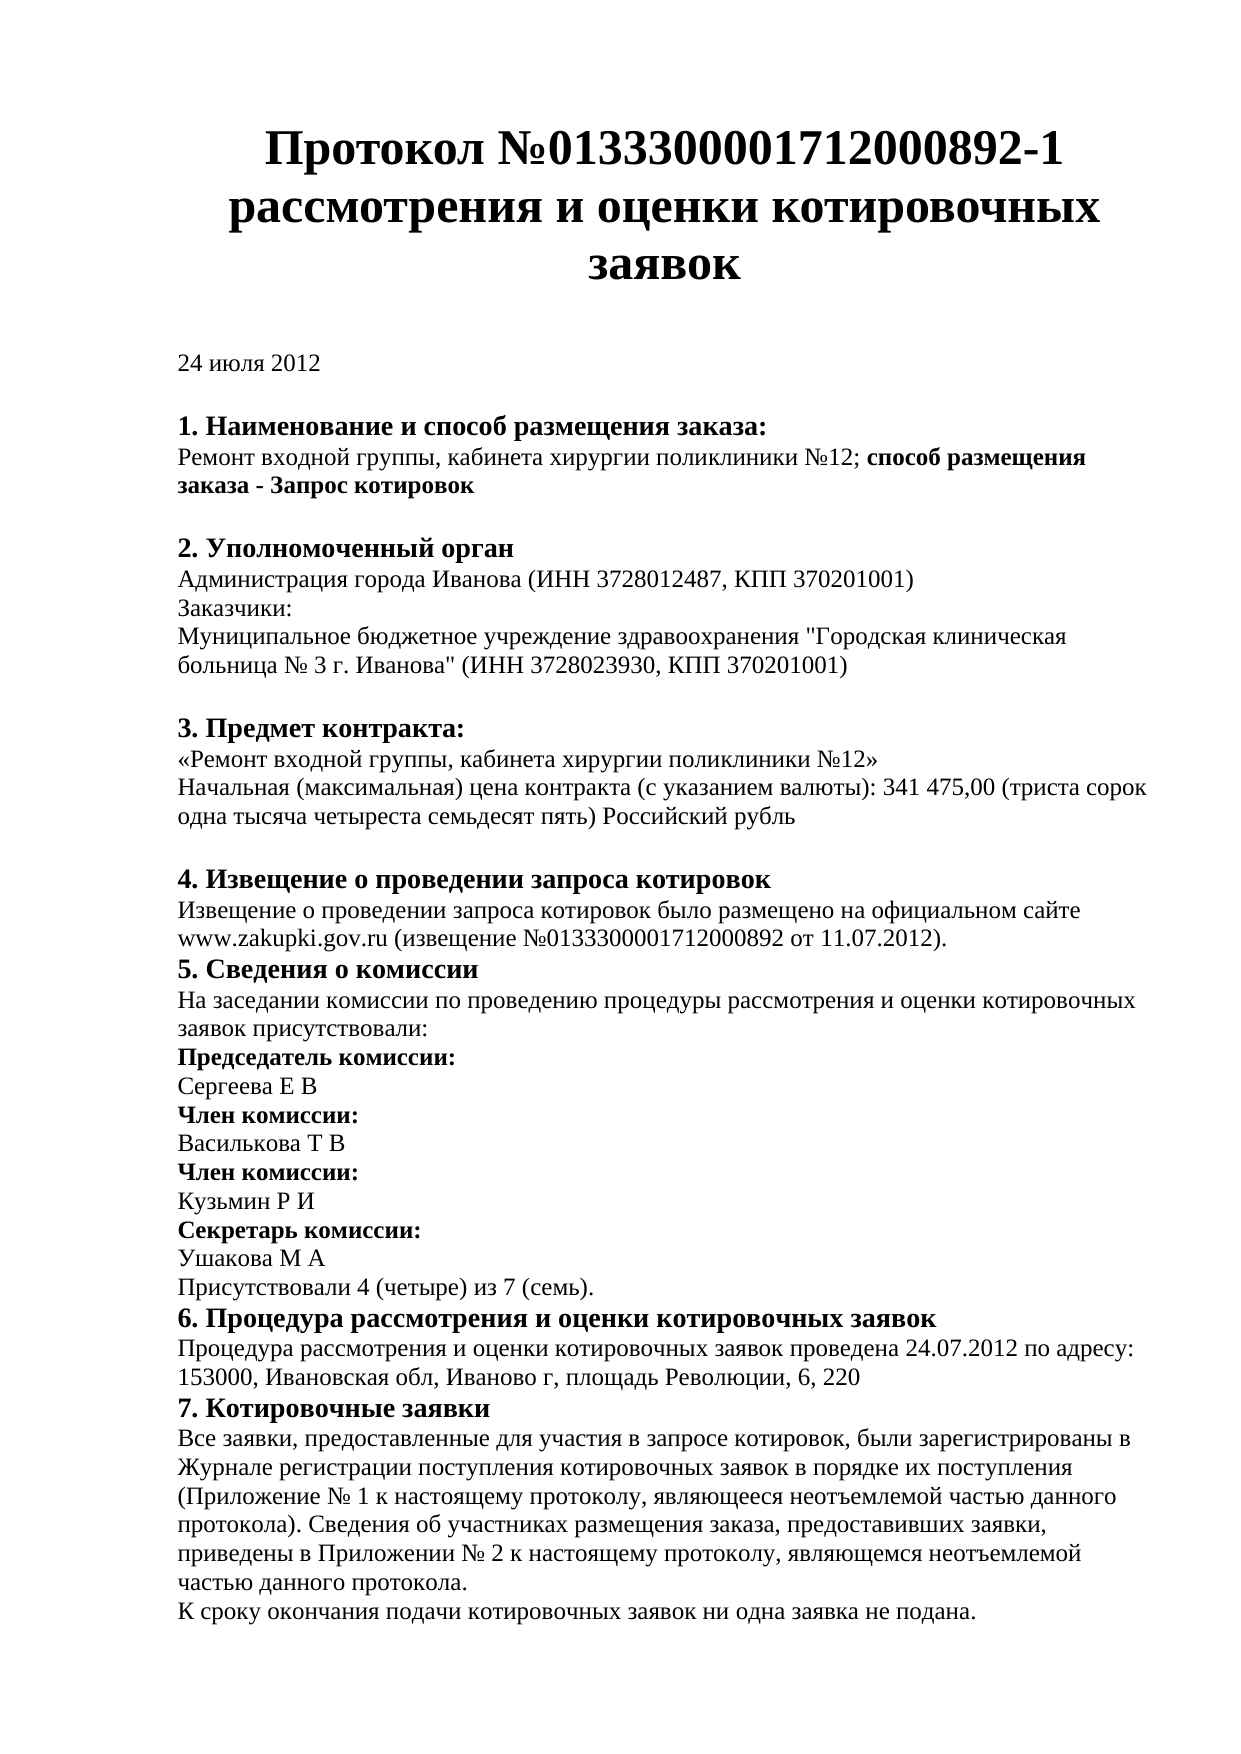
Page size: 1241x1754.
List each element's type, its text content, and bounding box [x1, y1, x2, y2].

text 5. Сведения о комиссии [177, 952, 1152, 985]
text Член комиссии: Кузьмин Р И [177, 1157, 1152, 1215]
text Процедура рассмотрения и оценки котировочных заявок проведена 24.07.2012 по адресу: 153000, Ивановская обл, Иваново г, площадь Революции, 6, 220 [177, 1333, 1152, 1391]
text Ремонт входной группы, кабинета хирургии поликлиники №12; способ размещения заказа - Запрос котировок [177, 442, 1152, 499]
text 4. Извещение о проведении запроса котировок [177, 862, 1152, 895]
text 3. Предмет контракта: [177, 711, 1152, 744]
text Секретарь комиссии: Ушакова М А [177, 1215, 1152, 1272]
text Член комиссии: Василькова Т В [177, 1100, 1152, 1157]
text Извещение о проведении запроса котировок было размещено на официальном сайте www.zakupki.gov.ru (извещение №0133300001712000892 от 11.07.2012). [177, 895, 1152, 952]
text Администрация города Иванова (ИНН 3728012487, КПП 370201001) [177, 564, 1152, 593]
text 7. Котировочные заявки [177, 1391, 1152, 1423]
text 1. Наименование и способ размещения заказа: [177, 409, 1152, 442]
text рассмотрения и оценки котировочных заявок [177, 176, 1152, 291]
text К сроку окончания подачи котировочных заявок ни одна заявка не подана. [177, 1596, 1152, 1624]
text 2. Уполномоченный орган [177, 532, 1152, 564]
text Председатель комиссии: Сергеева Е В [177, 1042, 1152, 1100]
text 6. Процедура рассмотрения и оценки котировочных заявок [177, 1301, 1152, 1333]
text Муниципальное бюджетное учреждение здравоохранения "Городская клиническая больница № 3 г. Иванова" (ИНН 3728023930, КПП 370201001) [177, 621, 1152, 679]
text 24 июля 2012 [177, 319, 1152, 377]
text Заказчики: [177, 593, 1152, 621]
text «Ремонт входной группы, кабинета хирургии поликлиники №12» Начальная (максимальная) цена контракта (с указанием валюты): 341 475,00 (триста сорок одна тысяча четыреста семьдесят пять) Российский рубль [177, 744, 1152, 830]
text Все заявки, предоставленные для участия в запросе котировок, были зарегистрированы в Журнале регистрации поступления котировочных заявок в порядке их поступления (Приложение № 1 к настоящему протоколу, являющееся неотъемлемой частью данного протокола). Сведения об участниках размещения заказа, предоставивших заявки, приведены в Приложении № 2 к настоящему протоколу, являющемся неотъемлемой частью данного протокола. [177, 1423, 1152, 1596]
text Протокол №0133300001712000892-1 [177, 118, 1152, 176]
text Присутствовали 4 (четыре) из 7 (семь). [177, 1272, 1152, 1301]
text На заседании комиссии по проведению процедуры рассмотрения и оценки котировочных заявок присутствовали: [177, 985, 1152, 1042]
